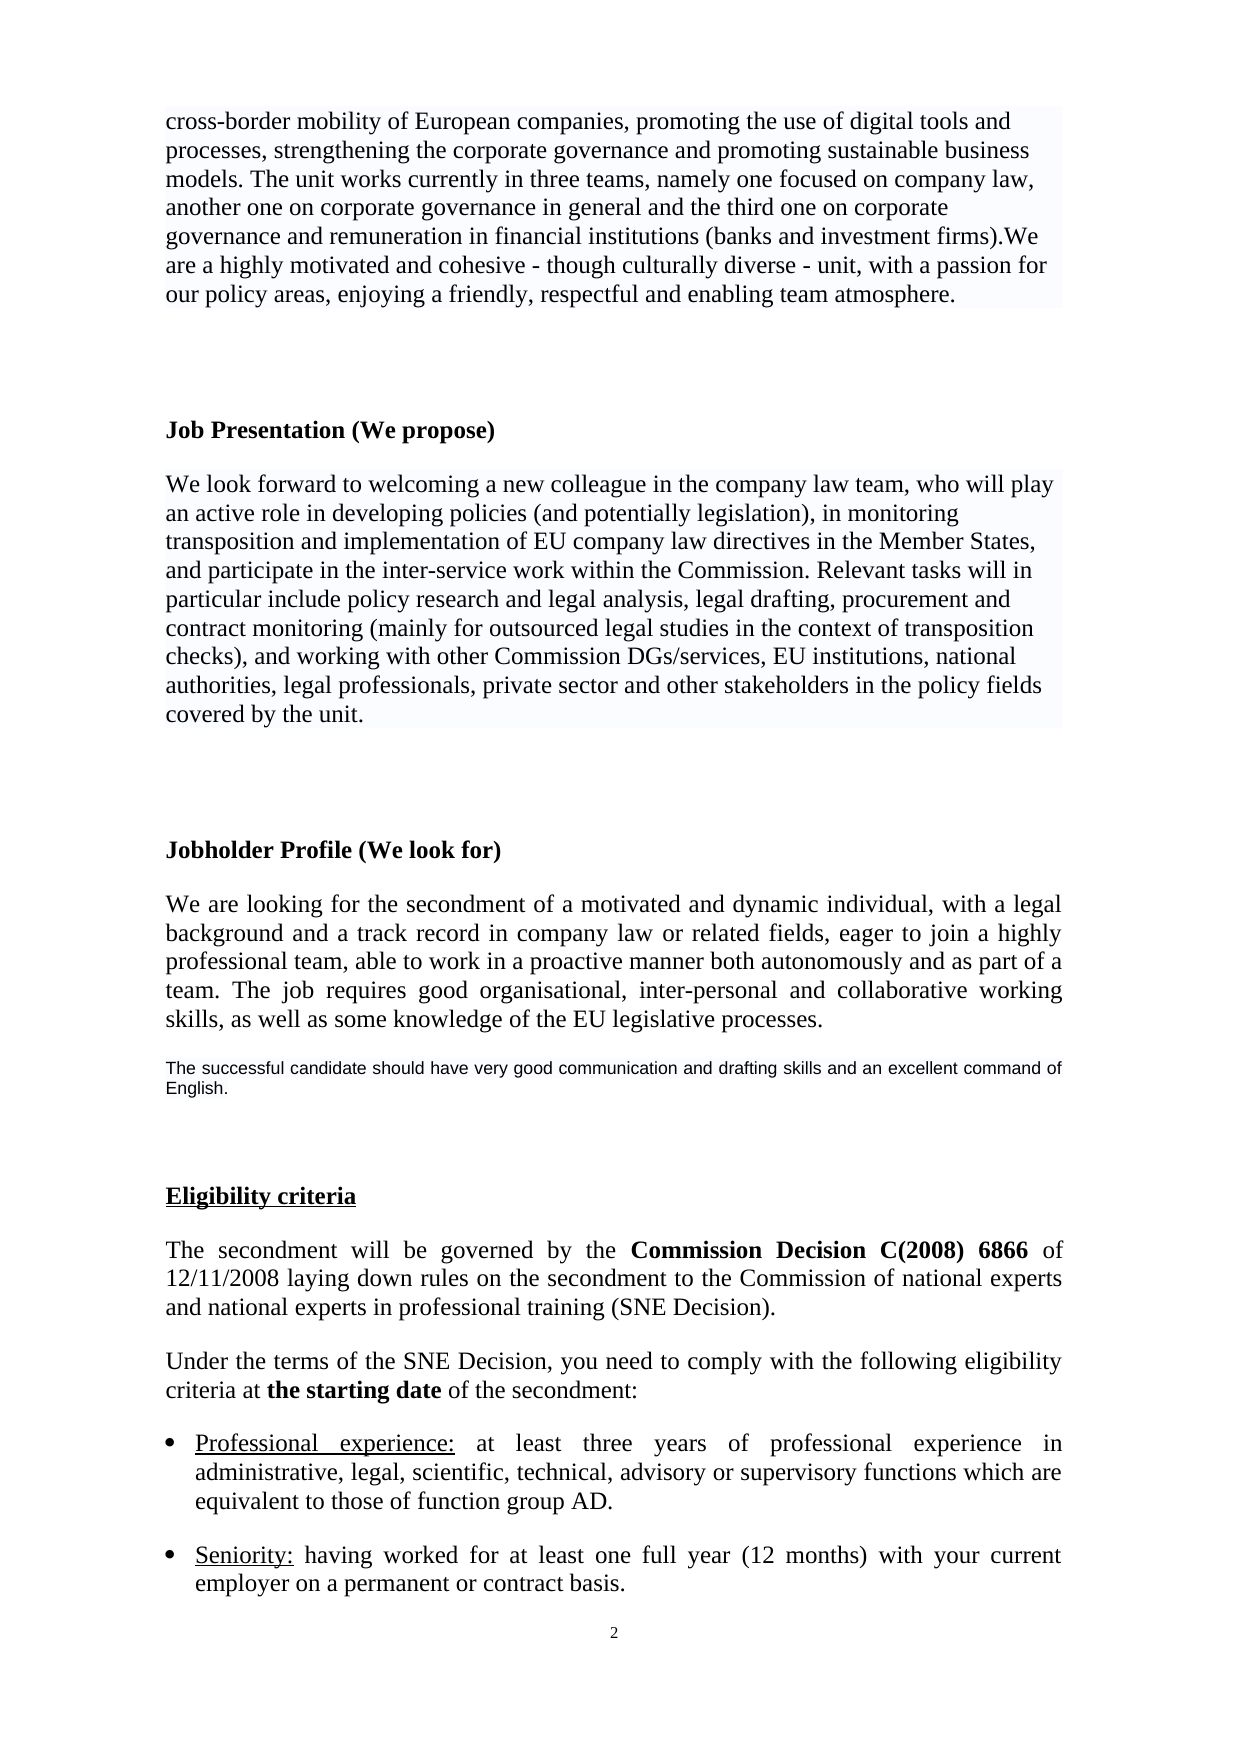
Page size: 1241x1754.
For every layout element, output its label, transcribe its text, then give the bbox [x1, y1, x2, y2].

list Eligibility criteria [165, 1181, 1063, 1210]
list Jobholder Profile (We look for) [165, 835, 1063, 864]
text Under the terms of the SNE Decision, you need to comply with the following eligibility criteria at the starting date of the secondment: [165, 1346, 1063, 1403]
list Job Presentation (We propose) [165, 415, 1063, 444]
list Seniority: having worked for at least one full year (12 months) with your current employer on a permanent or contract basis. [165, 1540, 1063, 1597]
text The secondment will be governed by the Commission Decision C(2008) 6866 of 12/11/2008 laying down rules on the secondment to the Commission of national experts and national experts in professional training (SNE Decision). [165, 1235, 1063, 1321]
list Professional experience: at least three years of professional experience in administrative, legal, scientific, technical, advisory or supervisory functions which are equivalent to those of function group AD. [165, 1428, 1063, 1515]
